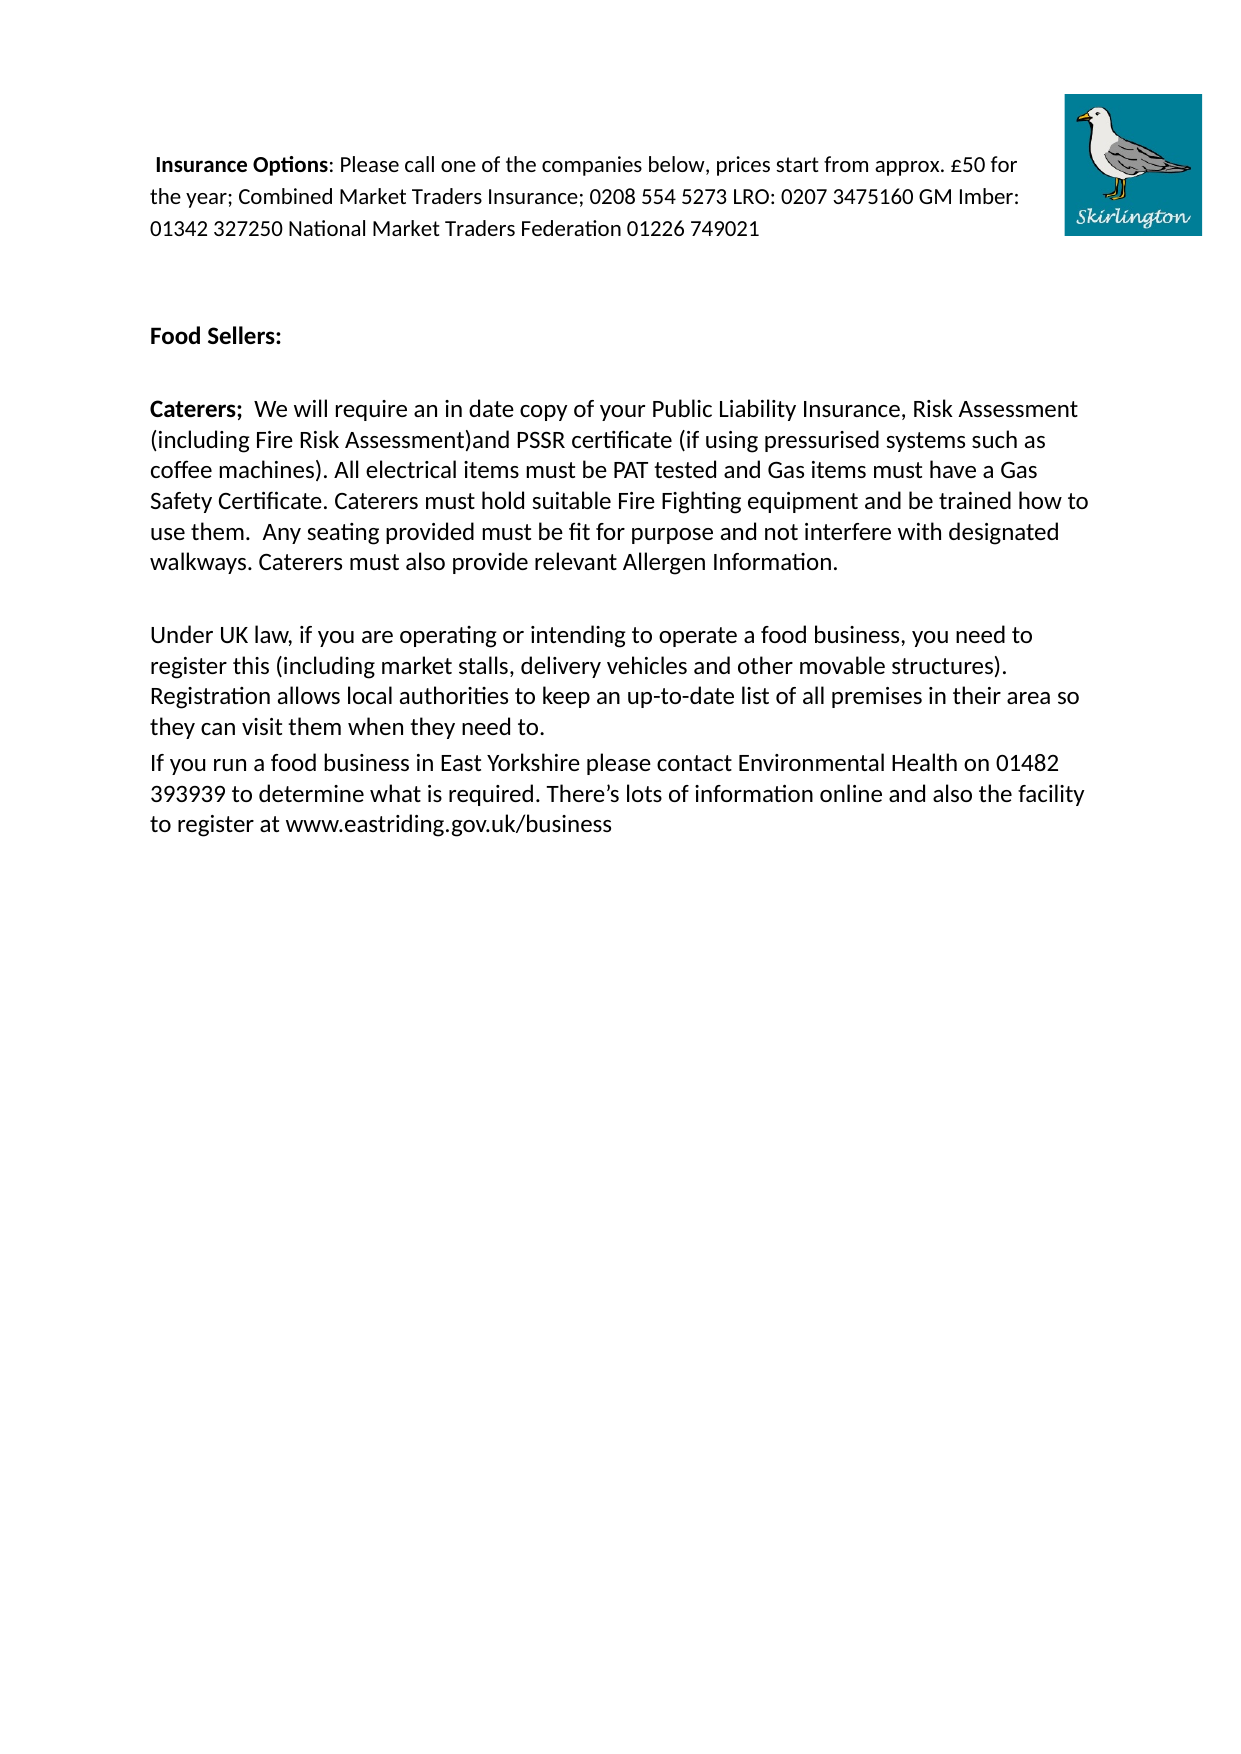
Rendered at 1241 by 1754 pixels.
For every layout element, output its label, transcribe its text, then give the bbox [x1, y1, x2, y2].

text If you run a food business in East Yorkshire please contact Environmental Health on 01482 393939 to determine what is required. There’s lots of information online and also the facility to register at www.eastriding.gov.uk/business [150, 747, 1090, 839]
picture [1064, 94, 1203, 236]
text Food Sellers: [150, 320, 1090, 351]
text Insurance Options: Please call one of the companies below, prices start from approx. £50 for the year; Combined Market Traders Insurance; 0208 554 5273 LRO: 0207 3475160 GM Imber: 01342 327250 National Market Traders Federation 01226 749021 [150, 150, 1090, 242]
text Caterers; We will require an in date copy of your Public Liability Insurance, Risk Assessment (including Fire Risk Assessment)and PSSR certificate (if using pressurised systems such as coffee machines). All electrical items must be PAT tested and Gas items must have a Gas Safety Certificate. Caterers must hold suitable Fire Fighting equipment and be trained how to use them. Any seating provided must be fit for purpose and not interfere with designated walkways. Caterers must also provide relevant Allergen Information. [150, 393, 1090, 577]
text Under UK law, if you are operating or intending to operate a food business, you need to register this (including market stalls, delivery vehicles and other movable structures). Registration allows local authorities to keep an up-to-date list of all premises in their area so they can visit them when they need to. [150, 619, 1090, 741]
